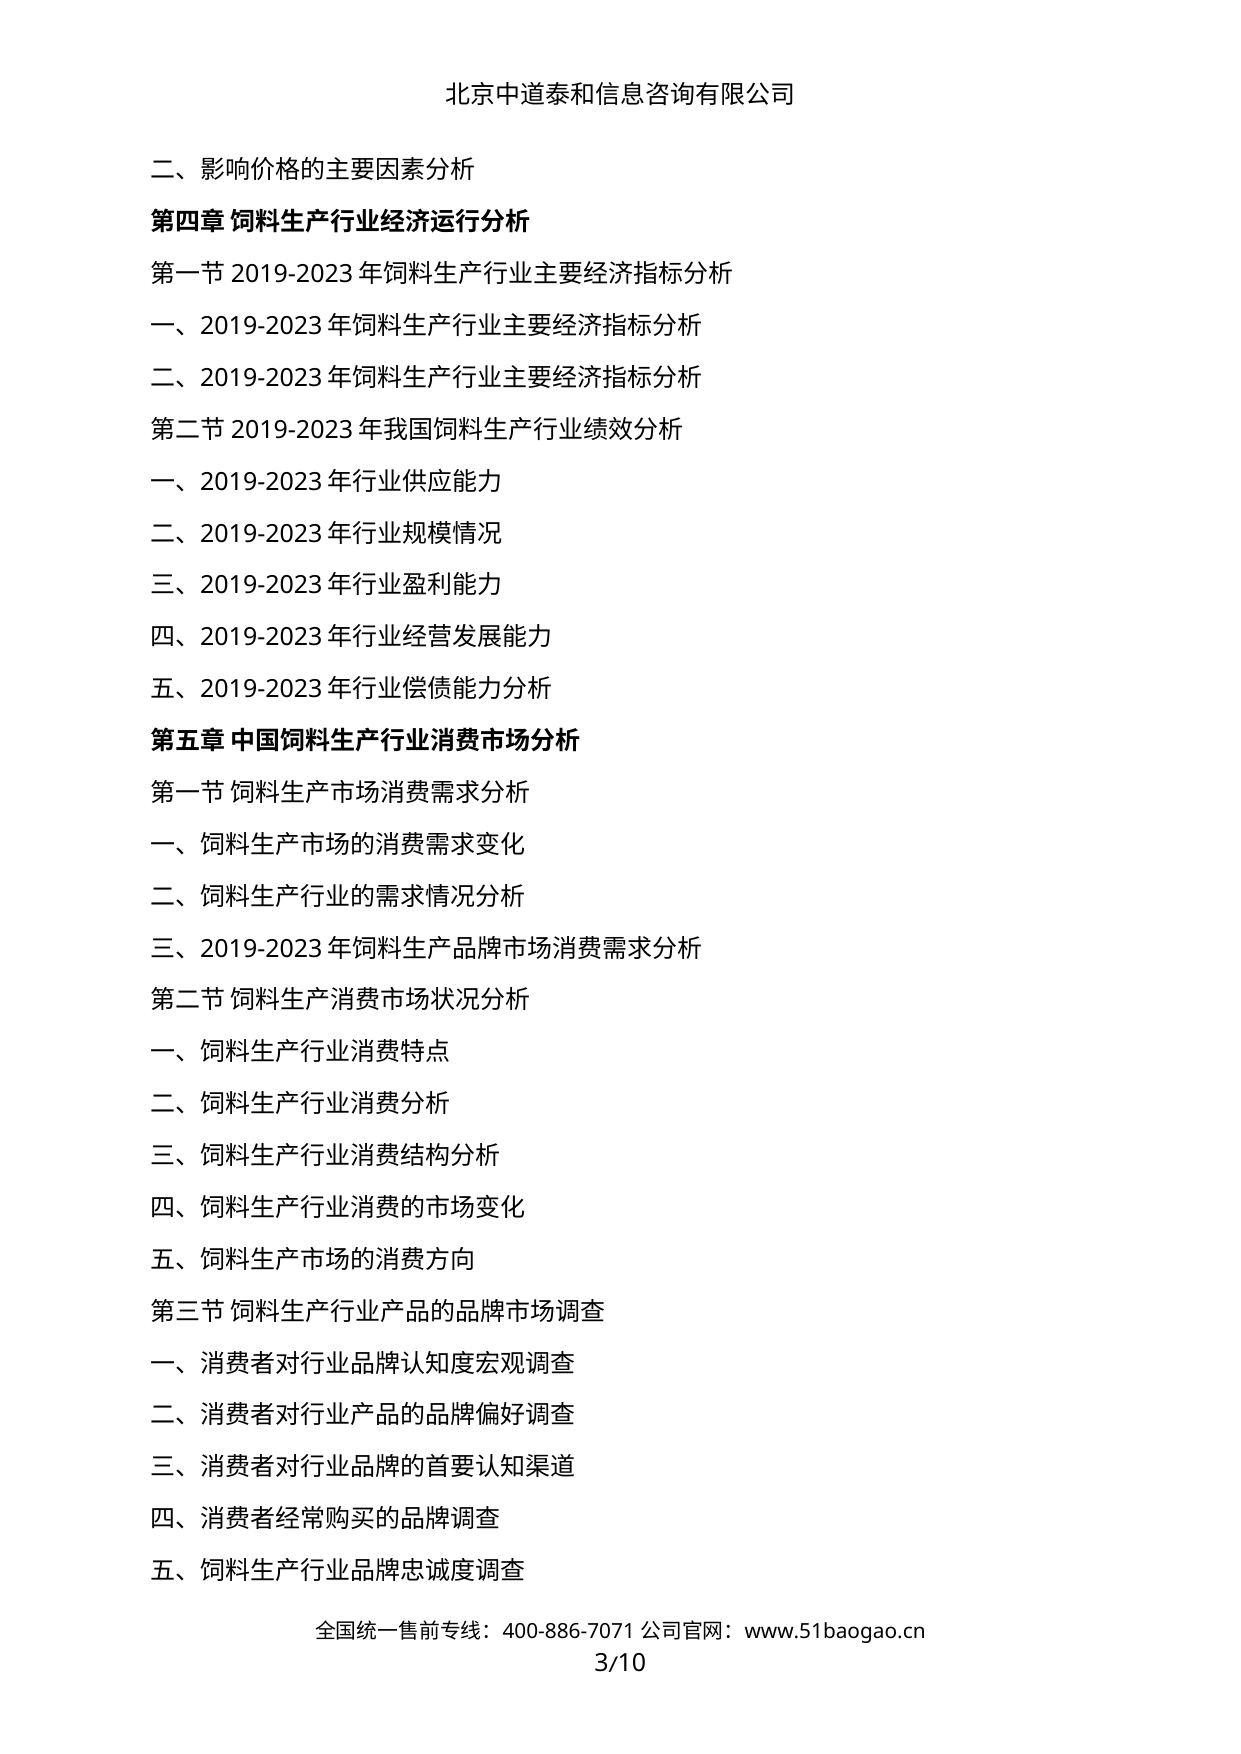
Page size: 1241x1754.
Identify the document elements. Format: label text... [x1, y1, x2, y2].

text 四、饲料生产行业消费的市场变化 [150, 1187, 1090, 1224]
text 第二节 饲料生产消费市场状况分析 [150, 980, 1090, 1016]
text 一、2019-2023年行业供应能力 [150, 461, 1090, 497]
text 二、消费者对行业产品的品牌偏好调查 [150, 1395, 1090, 1431]
text 五、饲料生产行业品牌忠诚度调查 [150, 1551, 1090, 1587]
text 第一节 2019-2023年饲料生产行业主要经济指标分析 [150, 254, 1090, 290]
text 第三节 饲料生产行业产品的品牌市场调查 [150, 1291, 1090, 1327]
text 三、消费者对行业品牌的首要认知渠道 [150, 1447, 1090, 1483]
text 二、2019-2023年饲料生产行业主要经济指标分析 [150, 357, 1090, 394]
text 二、影响价格的主要因素分析 [150, 150, 1090, 186]
text 第四章 饲料生产行业经济运行分析 [150, 202, 1090, 238]
text 一、消费者对行业品牌认知度宏观调查 [150, 1343, 1090, 1379]
text 第五章 中国饲料生产行业消费市场分析 [150, 721, 1090, 757]
text 四、消费者经常购买的品牌调查 [150, 1499, 1090, 1535]
text 二、饲料生产行业消费分析 [150, 1084, 1090, 1120]
text 三、2019-2023年行业盈利能力 [150, 565, 1090, 601]
text 第一节 饲料生产市场消费需求分析 [150, 772, 1090, 809]
text 三、饲料生产行业消费结构分析 [150, 1136, 1090, 1172]
text 第二节 2019-2023年我国饲料生产行业绩效分析 [150, 409, 1090, 446]
text 四、2019-2023年行业经营发展能力 [150, 617, 1090, 653]
text 五、饲料生产市场的消费方向 [150, 1239, 1090, 1276]
text 一、饲料生产行业消费特点 [150, 1032, 1090, 1068]
text 二、饲料生产行业的需求情况分析 [150, 876, 1090, 912]
text 三、2019-2023年饲料生产品牌市场消费需求分析 [150, 928, 1090, 964]
text 一、饲料生产市场的消费需求变化 [150, 824, 1090, 861]
text 五、2019-2023年行业偿债能力分析 [150, 669, 1090, 705]
text 一、2019-2023年饲料生产行业主要经济指标分析 [150, 306, 1090, 342]
text 二、2019-2023年行业规模情况 [150, 513, 1090, 549]
